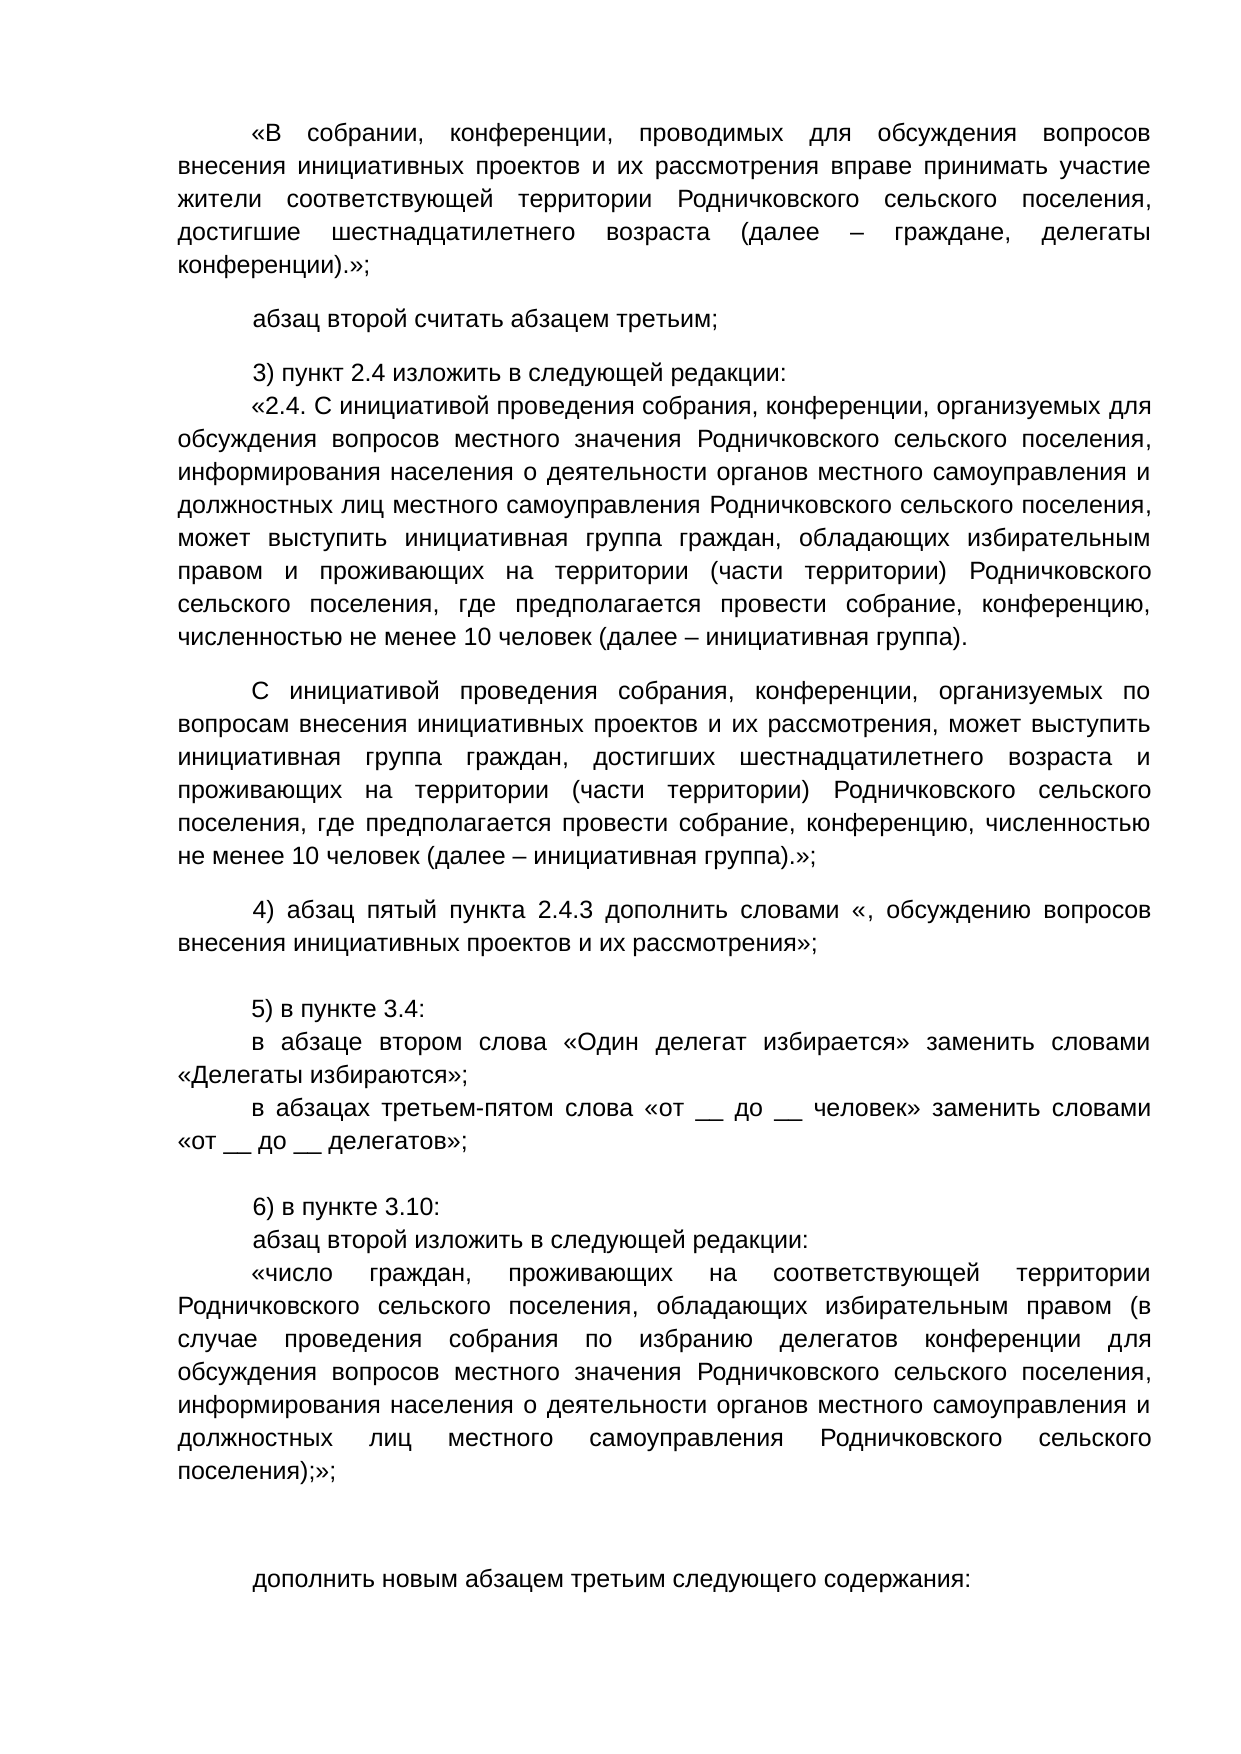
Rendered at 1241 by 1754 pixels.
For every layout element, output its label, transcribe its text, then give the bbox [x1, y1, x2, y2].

text 6) в пункте 3.10: [177, 1192, 1152, 1221]
text 4) абзац пятый пункта 2.4.3 дополнить словами «, обсуждению вопросов внесения инициативных проектов и их рассмотрения»; [177, 895, 1152, 957]
text в абзацах третьем-пятом слова «от __ до __ человек» заменить словами «от __ до __ делегатов»; [177, 1093, 1152, 1155]
text «2.4. С инициативой проведения собрания, конференции, организуемых для обсуждения вопросов местного значения Родничковского сельского поселения, информирования населения о деятельности органов местного самоуправления и должностных лиц местного самоуправления Родничковского сельского поселения, может выступить инициативная группа граждан, обладающих избирательным правом и проживающих на территории (части территории) Родничковского сельского поселения, где предполагается провести собрание, конференцию, численностью не менее 10 человек (далее – инициативная группа). [177, 391, 1152, 651]
text «В собрании, конференции, проводимых для обсуждения вопросов внесения инициативных проектов и их рассмотрения вправе принимать участие жители соответствующей территории Родничковского сельского поселения, достигшие шестнадцатилетнего возраста (далее – граждане, делегаты конференции).»; [177, 118, 1152, 279]
text дополнить новым абзацем третьим следующего содержания: [177, 1564, 1152, 1593]
text в абзаце втором слова «Один делегат избирается» заменить словами «Делегаты избираются»; [177, 1027, 1152, 1089]
text абзац второй изложить в следующей редакции: [177, 1225, 1152, 1254]
text абзац второй считать абзацем третьим; [177, 304, 1152, 333]
text «число граждан, проживающих на соответствующей территории Родничковского сельского поселения, обладающих избирательным правом (в случае проведения собрания по избранию делегатов конференции для обсуждения вопросов местного значения Родничковского сельского поселения, информирования населения о деятельности органов местного самоуправления и должностных лиц местного самоуправления Родничковского сельского поселения);»; [177, 1258, 1152, 1485]
text 3) пункт 2.4 изложить в следующей редакции: [177, 358, 1152, 387]
text 5) в пункте 3.4: [177, 994, 1152, 1023]
text С инициативой проведения собрания, конференции, организуемых по вопросам внесения инициативных проектов и их рассмотрения, может выступить инициативная группа граждан, достигших шестнадцатилетнего возраста и проживающих на территории (части территории) Родничковского сельского поселения, где предполагается провести собрание, конференцию, численностью не менее 10 человек (далее – инициативная группа).»; [177, 676, 1152, 870]
